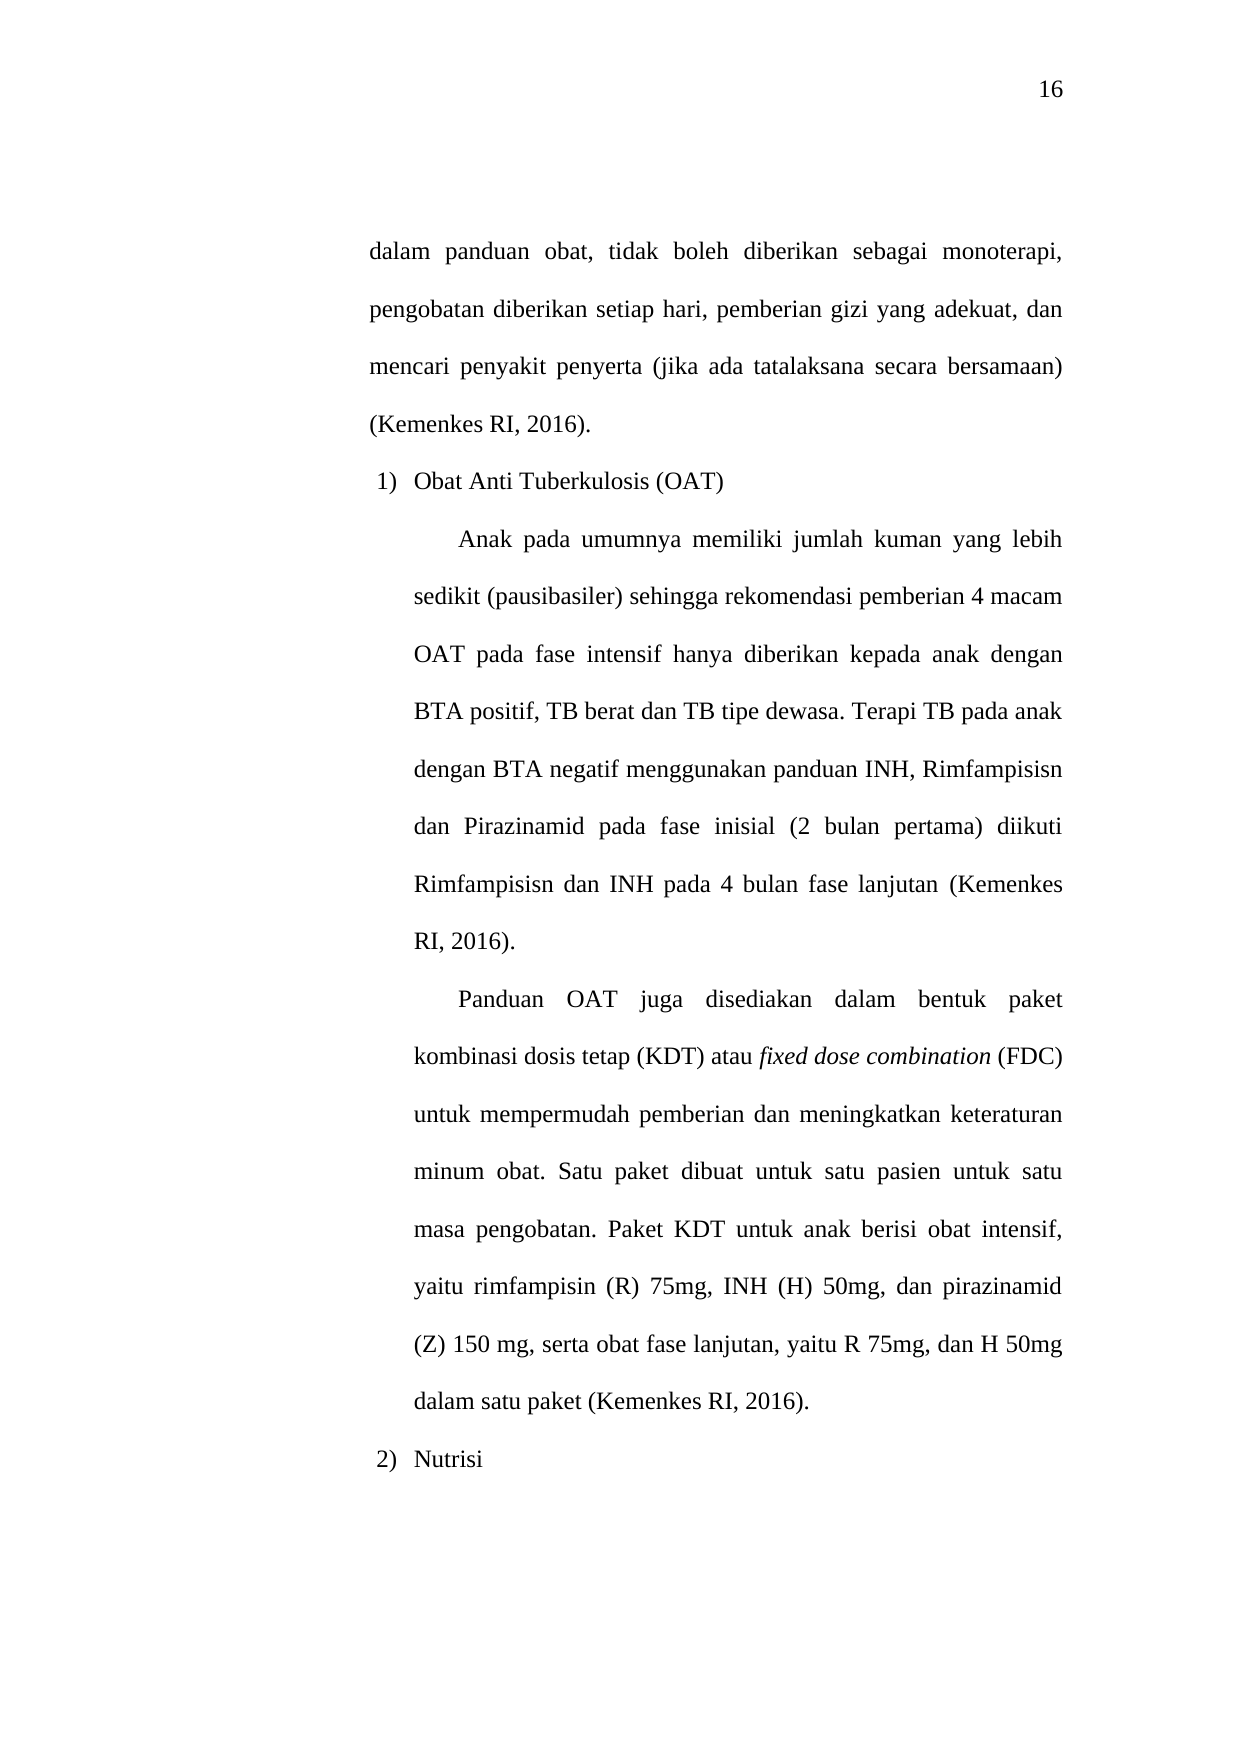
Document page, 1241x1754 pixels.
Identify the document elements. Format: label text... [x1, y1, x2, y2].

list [369, 236, 1063, 437]
list Anak pada umumnya memiliki jumlah kuman yang lebih sedikit (pausibasiler) sehingga rekomendasi pemberian 4 macam OAT pada fase intensif hanya diberikan kepada anak dengan BTA positif, TB berat dan TB tipe dewasa. Terapi TB pada anak dengan BTA negatif menggunakan panduan INH, Rimfampisisn dan Pirazinamid pada fase inisial (2 bulan pertama) diikuti Rimfampisisn dan INH pada 4 bulan fase lanjutan (Kemenkes RI, 2016). [413, 524, 1063, 955]
list Obat Anti Tuberkulosis (OAT) [376, 466, 1063, 495]
list Nutrisi [376, 1444, 1063, 1472]
list Panduan OAT juga disediakan dalam bentuk paket kombinasi dosis tetap (KDT) atau fixed dose combination (FDC) untuk mempermudah pemberian dan meningkatkan keteraturan minum obat. Satu paket dibuat untuk satu pasien untuk satu masa pengobatan. Paket KDT untuk anak berisi obat intensif, yaitu rimfampisin (R) 75mg, INH (H) 50mg, dan pirazinamid (Z) 150 mg, serta obat fase lanjutan, yaitu R 75mg, dan H 50mg dalam satu paket (Kemenkes RI, 2016). [413, 984, 1063, 1415]
